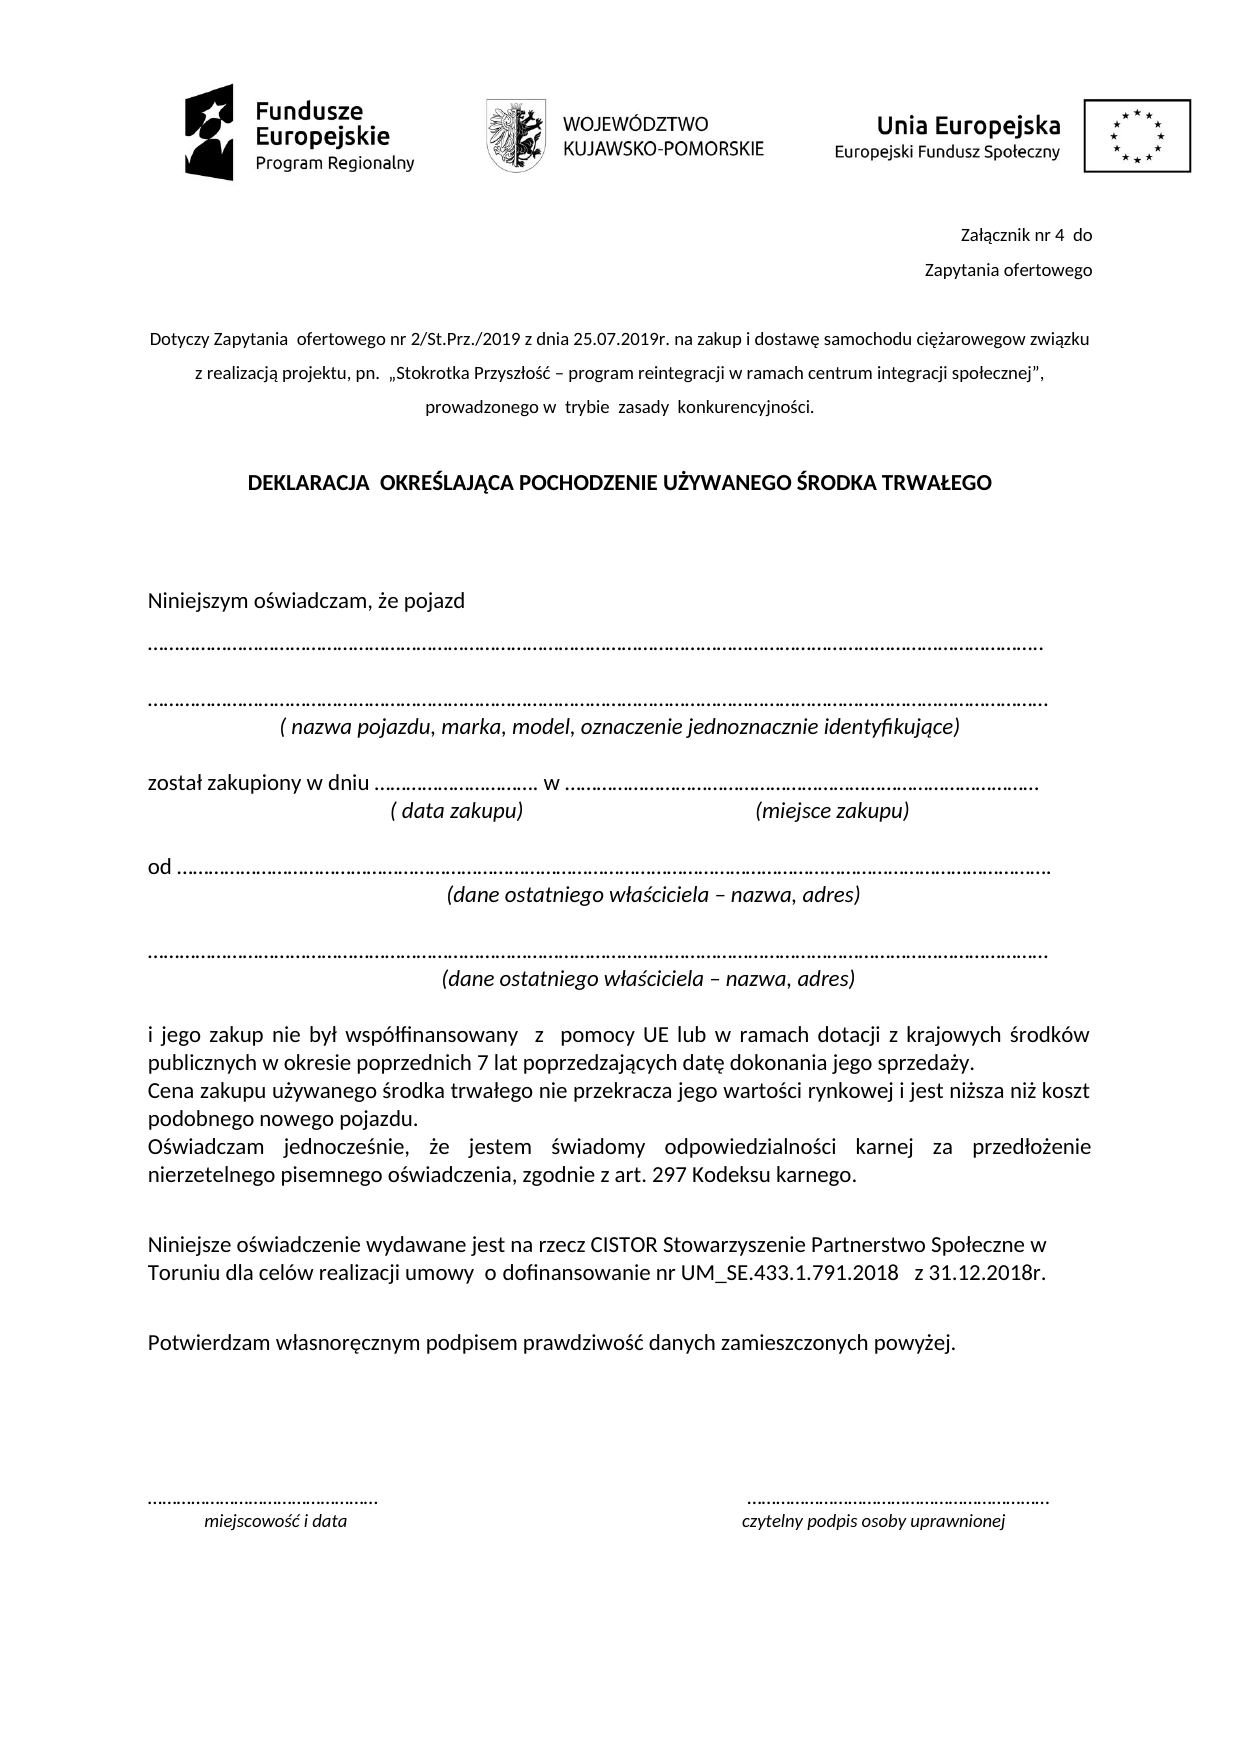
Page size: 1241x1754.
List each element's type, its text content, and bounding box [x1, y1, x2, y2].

text (dane ostatniego właściciela – nazwa, adres) [148, 964, 1093, 992]
text Załącznik nr 4 do [148, 223, 1093, 246]
text został zakupiony w dniu …………………………. w ……………………………………………………………………………… [148, 768, 1093, 796]
text DEKLARACJA OKREŚLAJĄCA POCHODZENIE UŻYWANEGO ŚRODKA TRWAŁEGO [148, 468, 1093, 496]
text ………………………………………… ……………………………………………………… [148, 1484, 1093, 1510]
text (dane ostatniego właściciela – nazwa, adres) [148, 880, 1093, 908]
text ……………………………………………………………………………………………………………………………………………………… [148, 936, 1093, 964]
text od …………………………………………………………………………………………………………………………………………………. [148, 852, 1093, 880]
text i jego zakup nie był współfinansowany z pomocy UE lub w ramach dotacji z krajowych środków publicznych w okresie poprzednich 7 lat poprzedzających datę dokonania jego sprzedaży. [148, 1020, 1093, 1076]
text ( data zakupu) (miejsce zakupu) [148, 796, 1093, 824]
text Niniejsze oświadczenie wydawane jest na rzecz CISTOR Stowarzyszenie Partnerstwo Społeczne w Toruniu dla celów realizacji umowy o dofinansowanie nr UM_SE.433.1.791.2018 z 31.12.2018r. [148, 1231, 1093, 1287]
text Oświadczam jednocześnie, że jestem świadomy odpowiedzialności karnej za przedłożenie nierzetelnego pisemnego oświadczenia, zgodnie z art. 297 Kodeksu karnego. [148, 1132, 1093, 1188]
text ……………………………………………………………………………………………………………………………………………………… [148, 684, 1093, 712]
text Niniejszym oświadczam, że pojazd [148, 586, 1093, 614]
text miejscowość i data czytelny podpis osoby uprawnionej [148, 1510, 1093, 1533]
text ( nazwa pojazdu, marka, model, oznaczenie jednoznacznie identyfikujące) [148, 712, 1093, 740]
text …………………………………………………………………………………………………………………………………………………….. [148, 628, 1093, 656]
text Cena zakupu używanego środka trwałego nie przekracza jego wartości rynkowej i jest niższa niż koszt podobnego nowego pojazdu. [148, 1076, 1093, 1132]
picture [161, 59, 1215, 205]
text Dotyczy Zapytania ofertowego nr 2/St.Prz./2019 z dnia 25.07.2019r. na zakup i dostawę samochodu ciężarowegow związku z realizacją projektu, pn. „Stokrotka Przyszłość – program reintegracji w ramach centrum integracji społecznej”, prowadzonego w trybie zasady konkurencyjności. [148, 327, 1093, 418]
text Zapytania ofertowego [148, 258, 1093, 281]
text Potwierdzam własnoręcznym podpisem prawdziwość danych zamieszczonych powyżej. [148, 1328, 1093, 1357]
